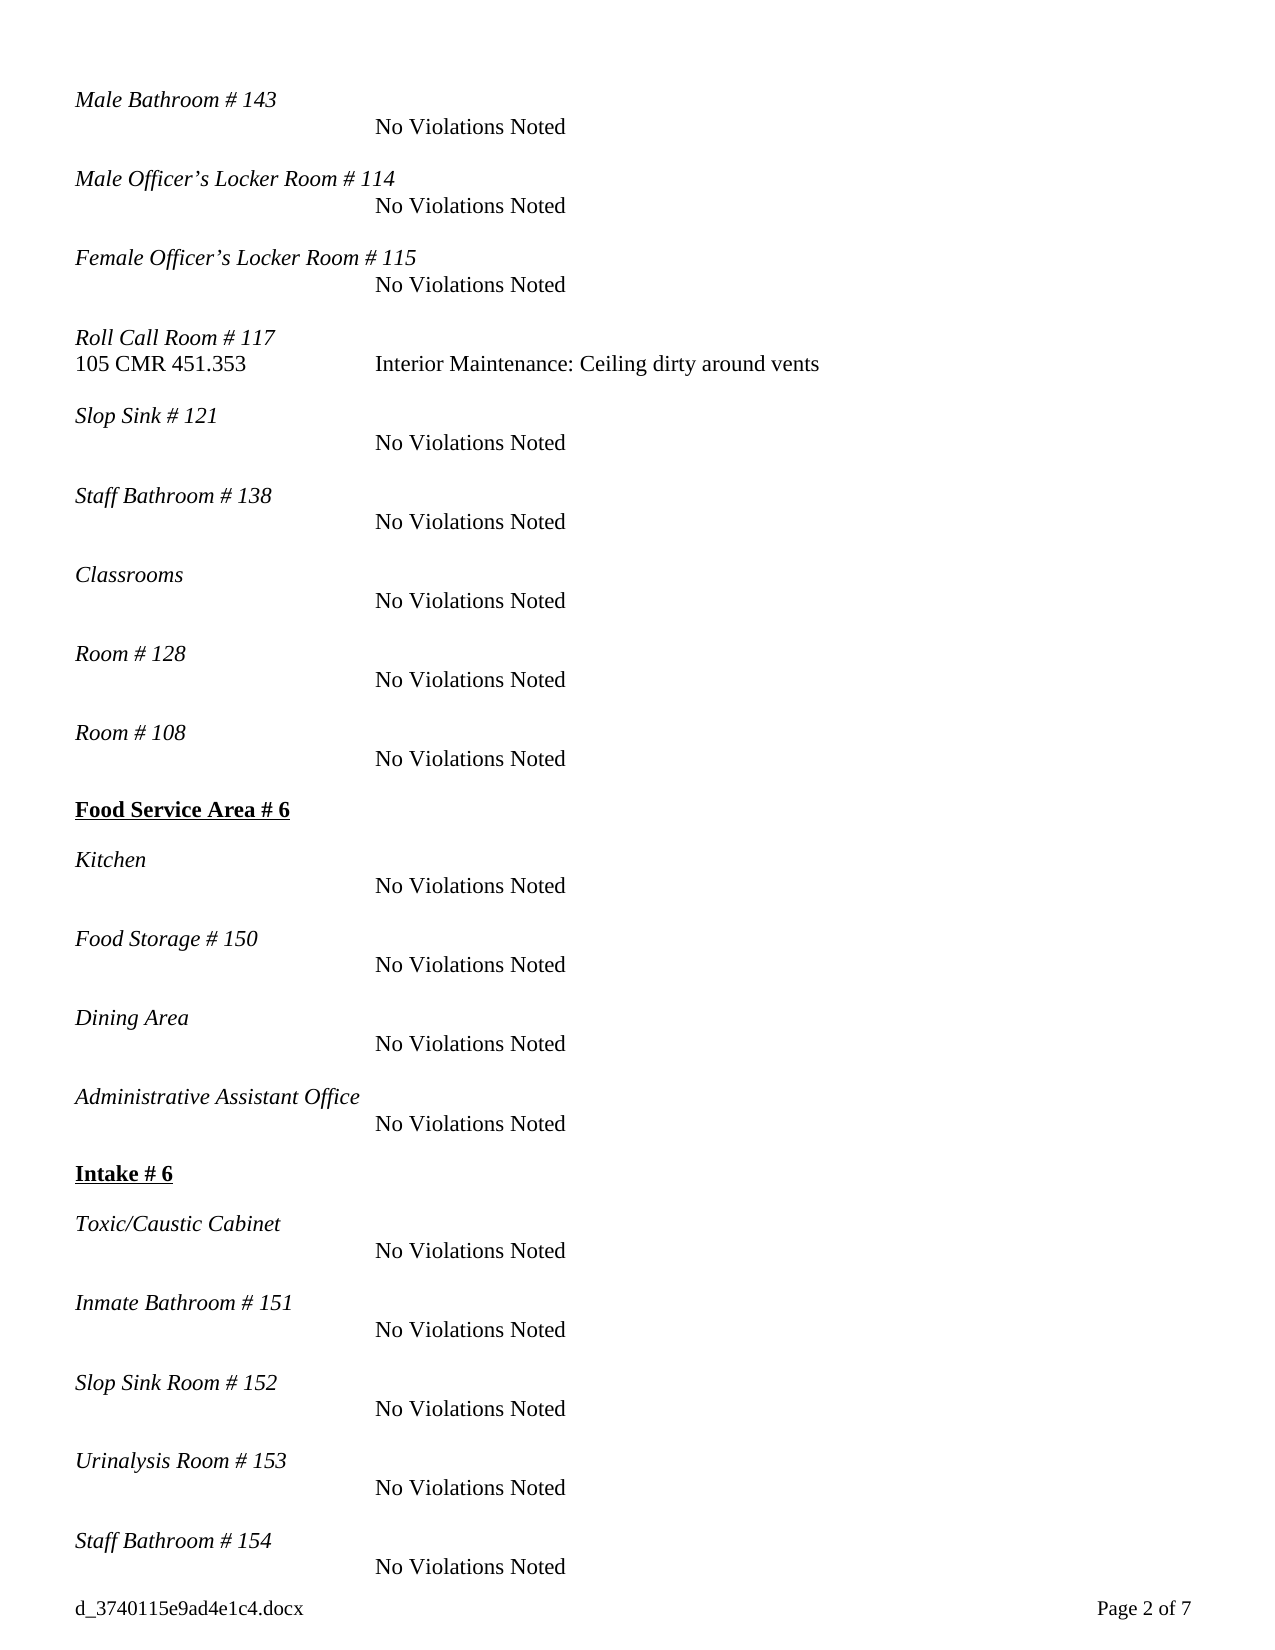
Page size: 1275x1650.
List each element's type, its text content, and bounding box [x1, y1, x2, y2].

text Inmate Bathroom # 151 [75, 1289, 1200, 1316]
text No Violations Noted [300, 1031, 1200, 1057]
text Classrooms [75, 561, 1200, 587]
text Roll Call Room # 117 [75, 323, 1200, 350]
text Male Bathroom # 143 [75, 86, 1200, 113]
text Administrative Assistant Office [75, 1083, 1200, 1109]
text Toxic/Caustic Cabinet [75, 1210, 1200, 1237]
text No Violations Noted [75, 872, 1200, 899]
text Food Service Area # 6 [75, 796, 1200, 822]
text No Violations Noted [75, 1395, 1200, 1421]
text No Violations Noted [75, 271, 1200, 297]
text Intake # 6 [75, 1160, 1200, 1186]
text No Violations Noted [75, 951, 1200, 978]
text Kitchen [75, 846, 1200, 872]
text Food Storage # 150 [75, 925, 1200, 951]
text Female Officer’s Locker Room # 115 [75, 244, 1200, 271]
text Staff Bathroom # 154 [75, 1527, 1200, 1553]
text Slop Sink Room # 152 [75, 1368, 1200, 1395]
text No Violations Noted [75, 508, 1200, 534]
text No Violations Noted [300, 1237, 1200, 1263]
text No Violations Noted [75, 113, 1200, 139]
text No Violations Noted [75, 1316, 1200, 1342]
text Slop Sink # 121 [75, 403, 1200, 429]
text No Violations Noted [75, 192, 1200, 218]
text No Violations Noted [75, 1109, 1200, 1136]
text Urinalysis Room # 153 [75, 1448, 1200, 1474]
text Staff Bathroom # 138 [75, 482, 1200, 508]
text Male Officer’s Locker Room # 114 [75, 165, 1200, 192]
text No Violations Noted [75, 429, 1200, 455]
text Dining Area [75, 1004, 1200, 1031]
text No Violations Noted [75, 1553, 1200, 1579]
text No Violations Noted [75, 1474, 1200, 1500]
text 105 CMR 451.353 Interior Maintenance: Ceiling dirty around vents [75, 350, 1200, 376]
text Room # 108 [75, 719, 1200, 745]
text No Violations Noted [75, 666, 1200, 692]
text No Violations Noted [300, 587, 1200, 613]
text Room # 128 [75, 640, 1200, 666]
text No Violations Noted [75, 745, 1200, 772]
